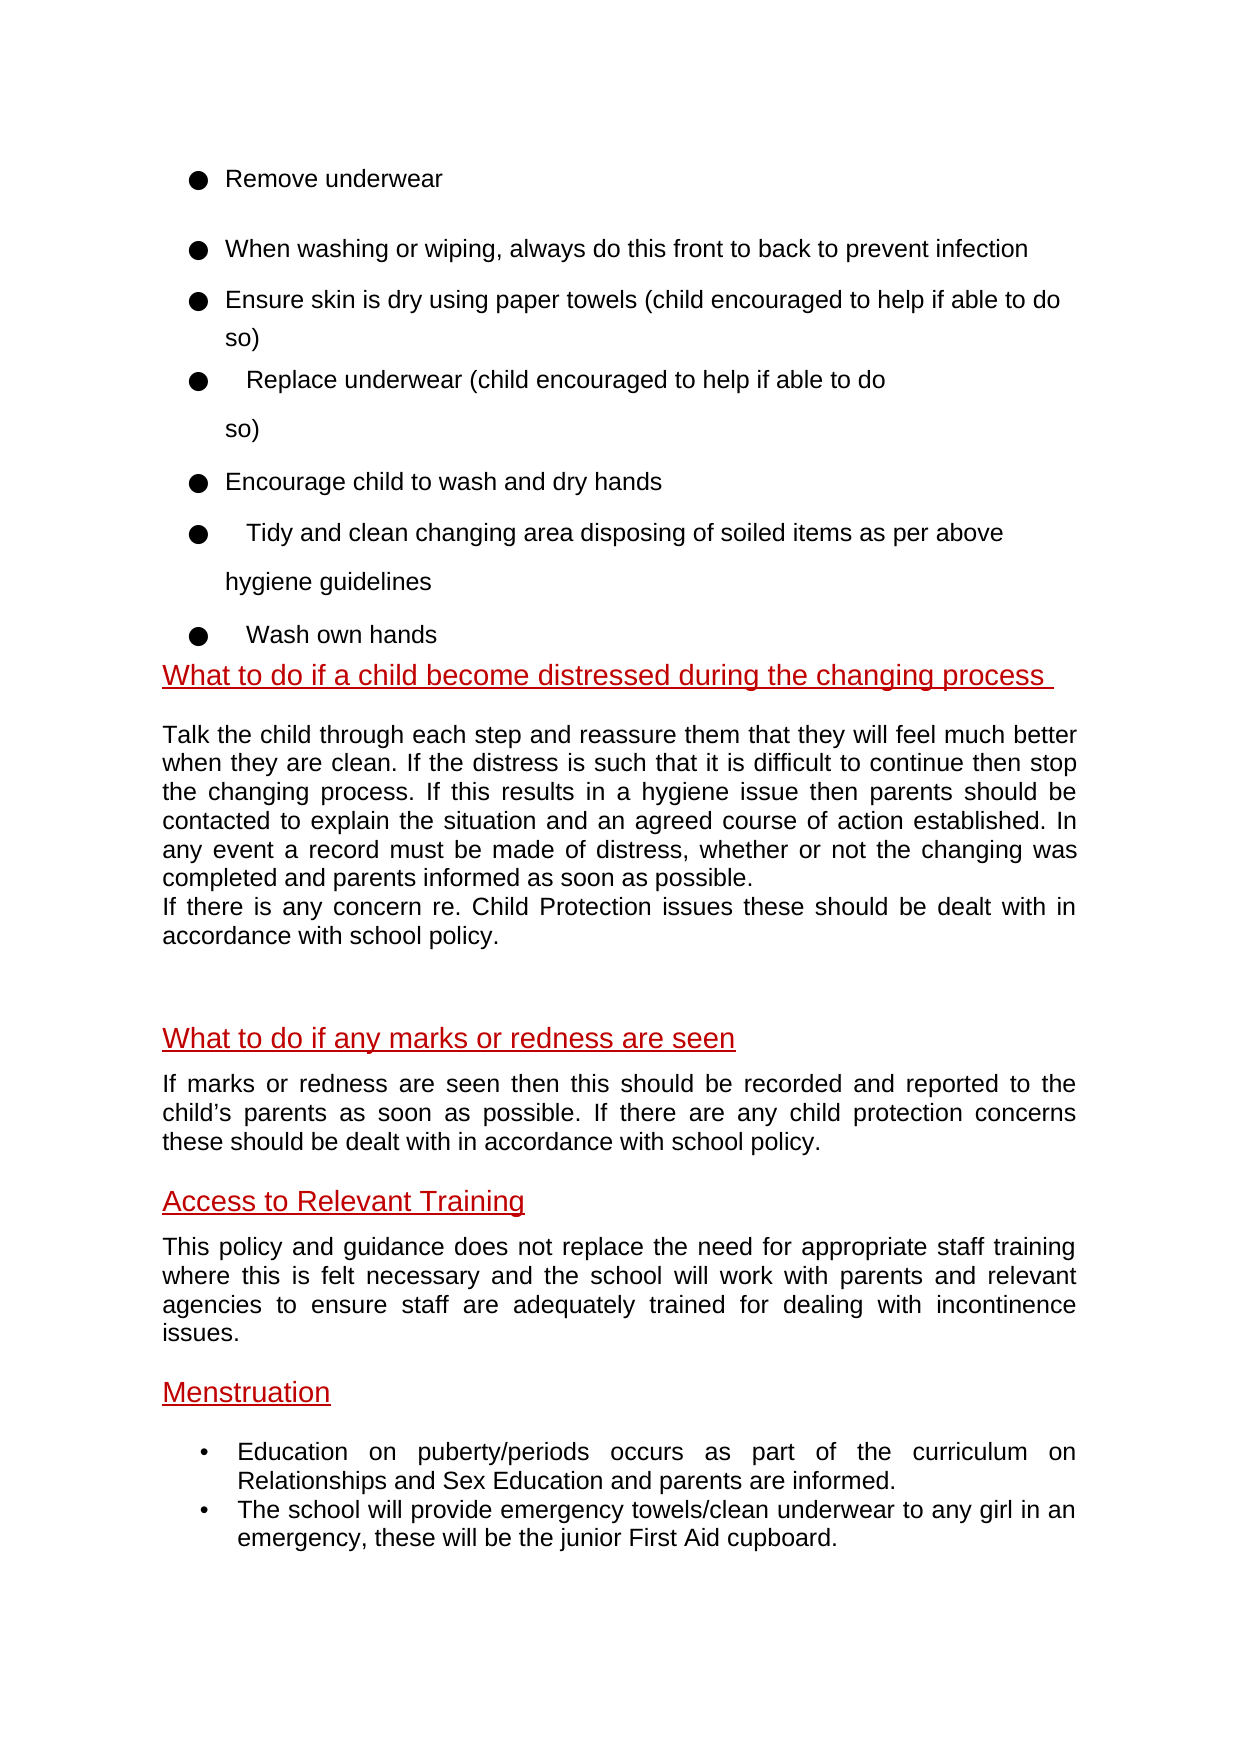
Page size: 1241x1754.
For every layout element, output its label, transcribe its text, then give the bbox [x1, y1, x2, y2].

list Wash own hands [187, 606, 1090, 658]
list The school will provide emergency towels/clean underwear to any girl in an emergency, these will be the junior First Aid cupboard. [199, 1495, 1078, 1552]
text What to do if a child become distressed during the changing process [162, 658, 1079, 691]
list Ensure skin is dry using paper towels (child encouraged to help if able to do so) [187, 272, 1078, 352]
list When washing or wiping, always do this front to back to prevent infection [187, 221, 1078, 272]
text Access to Relevant Training [162, 1184, 1090, 1218]
text If there is any concern re. Child Protection issues these should be dealt with in accordance with school policy. [162, 892, 1078, 949]
list Encourage child to wash and dry hands [187, 453, 1090, 505]
text This policy and guidance does not replace the need for appropriate staff training where this is felt necessary and the school will work with parents and relevant agencies to ensure staff are adequately trained for dealing with incontinence issues. [162, 1232, 1078, 1347]
list Replace underwear (child encouraged to help if able to do so) [187, 352, 922, 443]
list Remove underwear [187, 150, 1090, 201]
text If marks or redness are seen then this should be recorded and reported to the child’s parents as soon as possible. If there are any child protection concerns these should be dealt with in accordance with school policy. [162, 1069, 1078, 1155]
list Education on puberty/periods occurs as part of the curriculum on Relationships and Sex Education and parents are informed. [199, 1437, 1078, 1495]
list Tidy and clean changing area disposing of soiled items as per above hygiene guidelines [187, 505, 1031, 596]
text What to do if any marks or redness are seen [162, 1021, 1090, 1055]
text Menstruation [162, 1375, 1090, 1408]
text Talk the child through each step and reassure them that they will feel much better when they are clean. If the distress is such that it is difficult to continue then stop the changing process. If this results in a hygiene issue then parents should be contacted to explain the situation and an agreed course of action established. In any event a record must be made of distress, whether or not the changing was completed and parents informed as soon as possible. [162, 719, 1079, 892]
